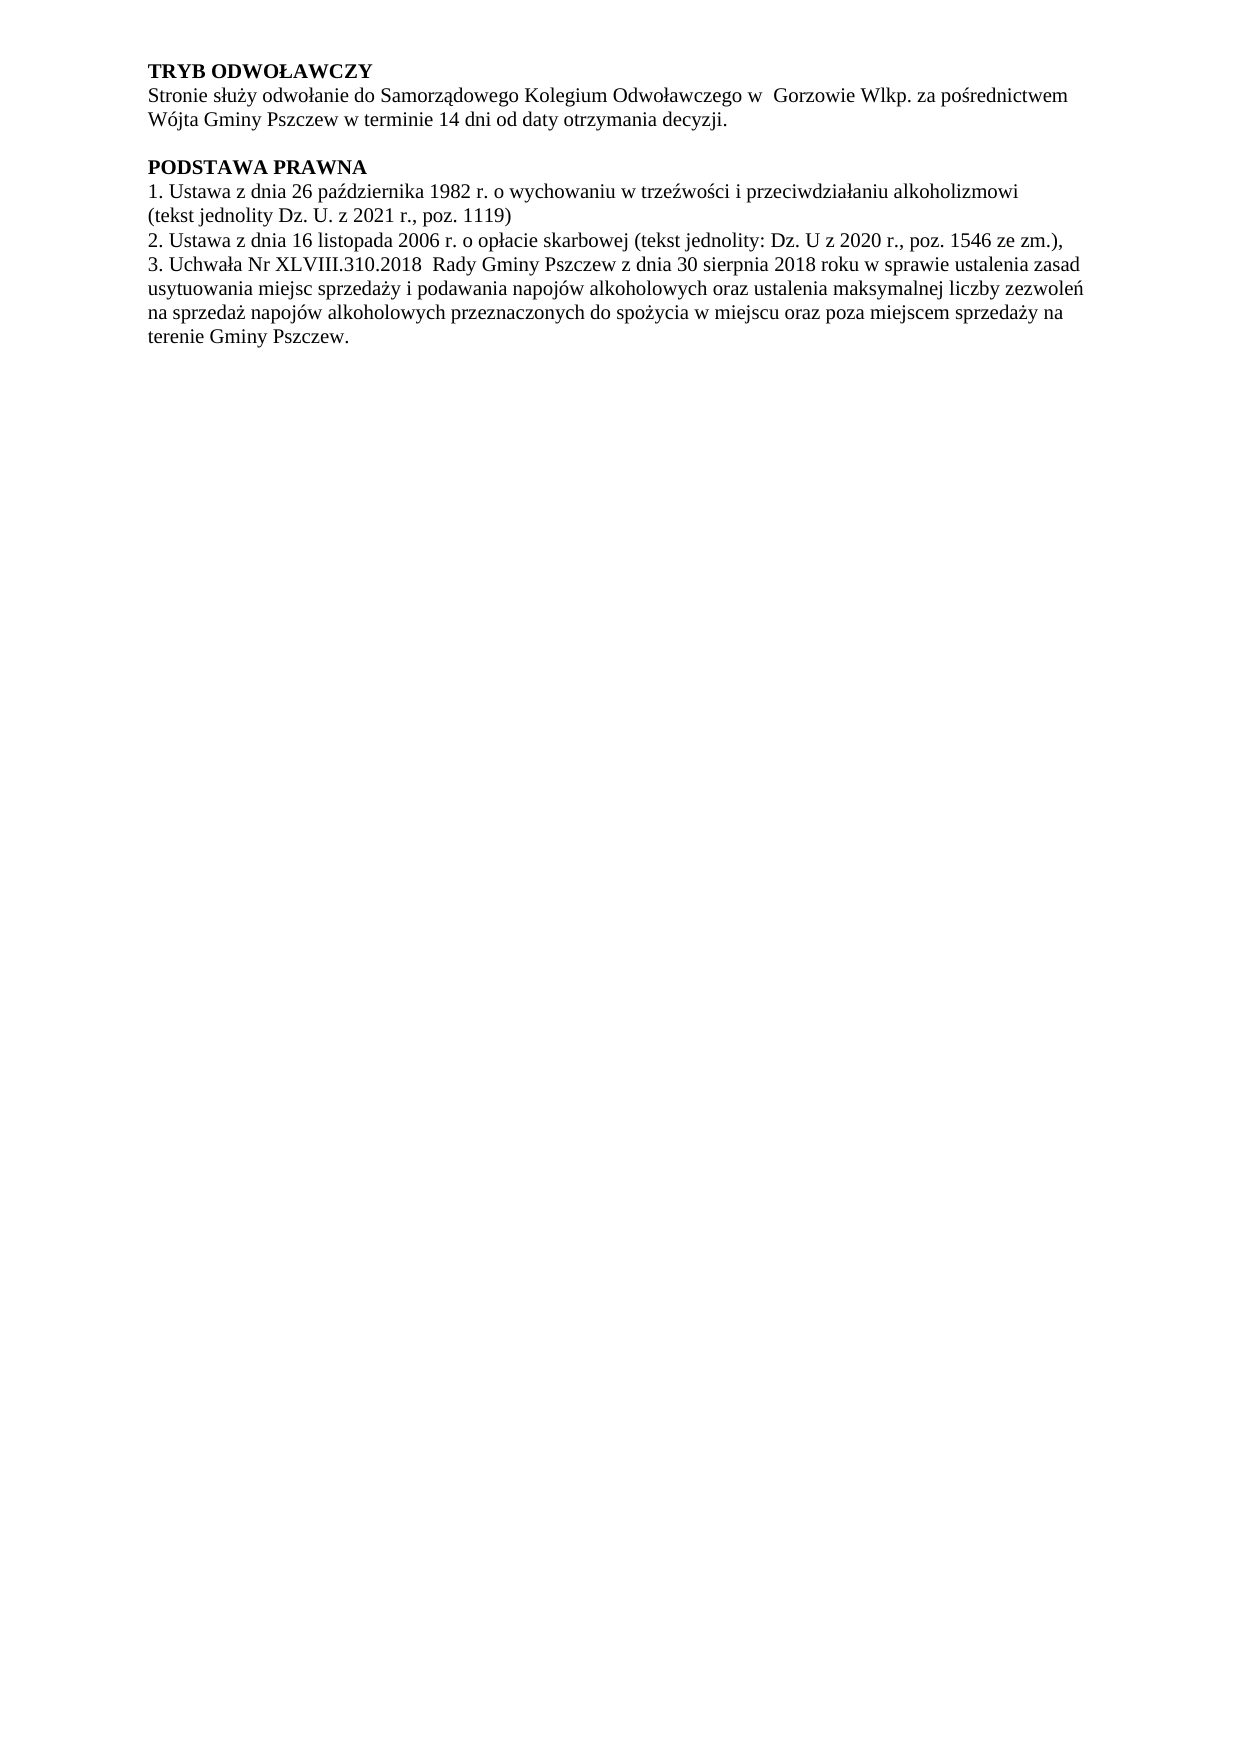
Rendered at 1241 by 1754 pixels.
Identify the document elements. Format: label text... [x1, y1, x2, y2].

text PODSTAWA PRAWNA 1. Ustawa z dnia 26 października 1982 r. o wychowaniu w trzeźwości i przeciwdziałaniu alkoholizmowi (tekst jednolity Dz. U. z 2021 r., poz. 1119) 2. Ustawa z dnia 16 listopada 2006 r. o opłacie skarbowej (tekst jednolity: Dz. U z 2020 r., poz. 1546 ze zm.), 3. Uchwała Nr XLVIII.310.2018 Rady Gminy Pszczew z dnia 30 sierpnia 2018 roku w sprawie ustalenia zasad usytuowania miejsc sprzedaży i podawania napojów alkoholowych oraz ustalenia maksymalnej liczby zezwoleń na sprzedaż napojów alkoholowych przeznaczonych do spożycia w miejscu oraz poza miejscem sprzedaży na terenie Gminy Pszczew. [148, 155, 1093, 348]
text TRYB ODWOŁAWCZY Stronie służy odwołanie do Samorządowego Kolegium Odwoławczego w Gorzowie Wlkp. za pośrednictwem Wójta Gminy Pszczew w terminie 14 dni od daty otrzymania decyzji. [148, 59, 1093, 131]
